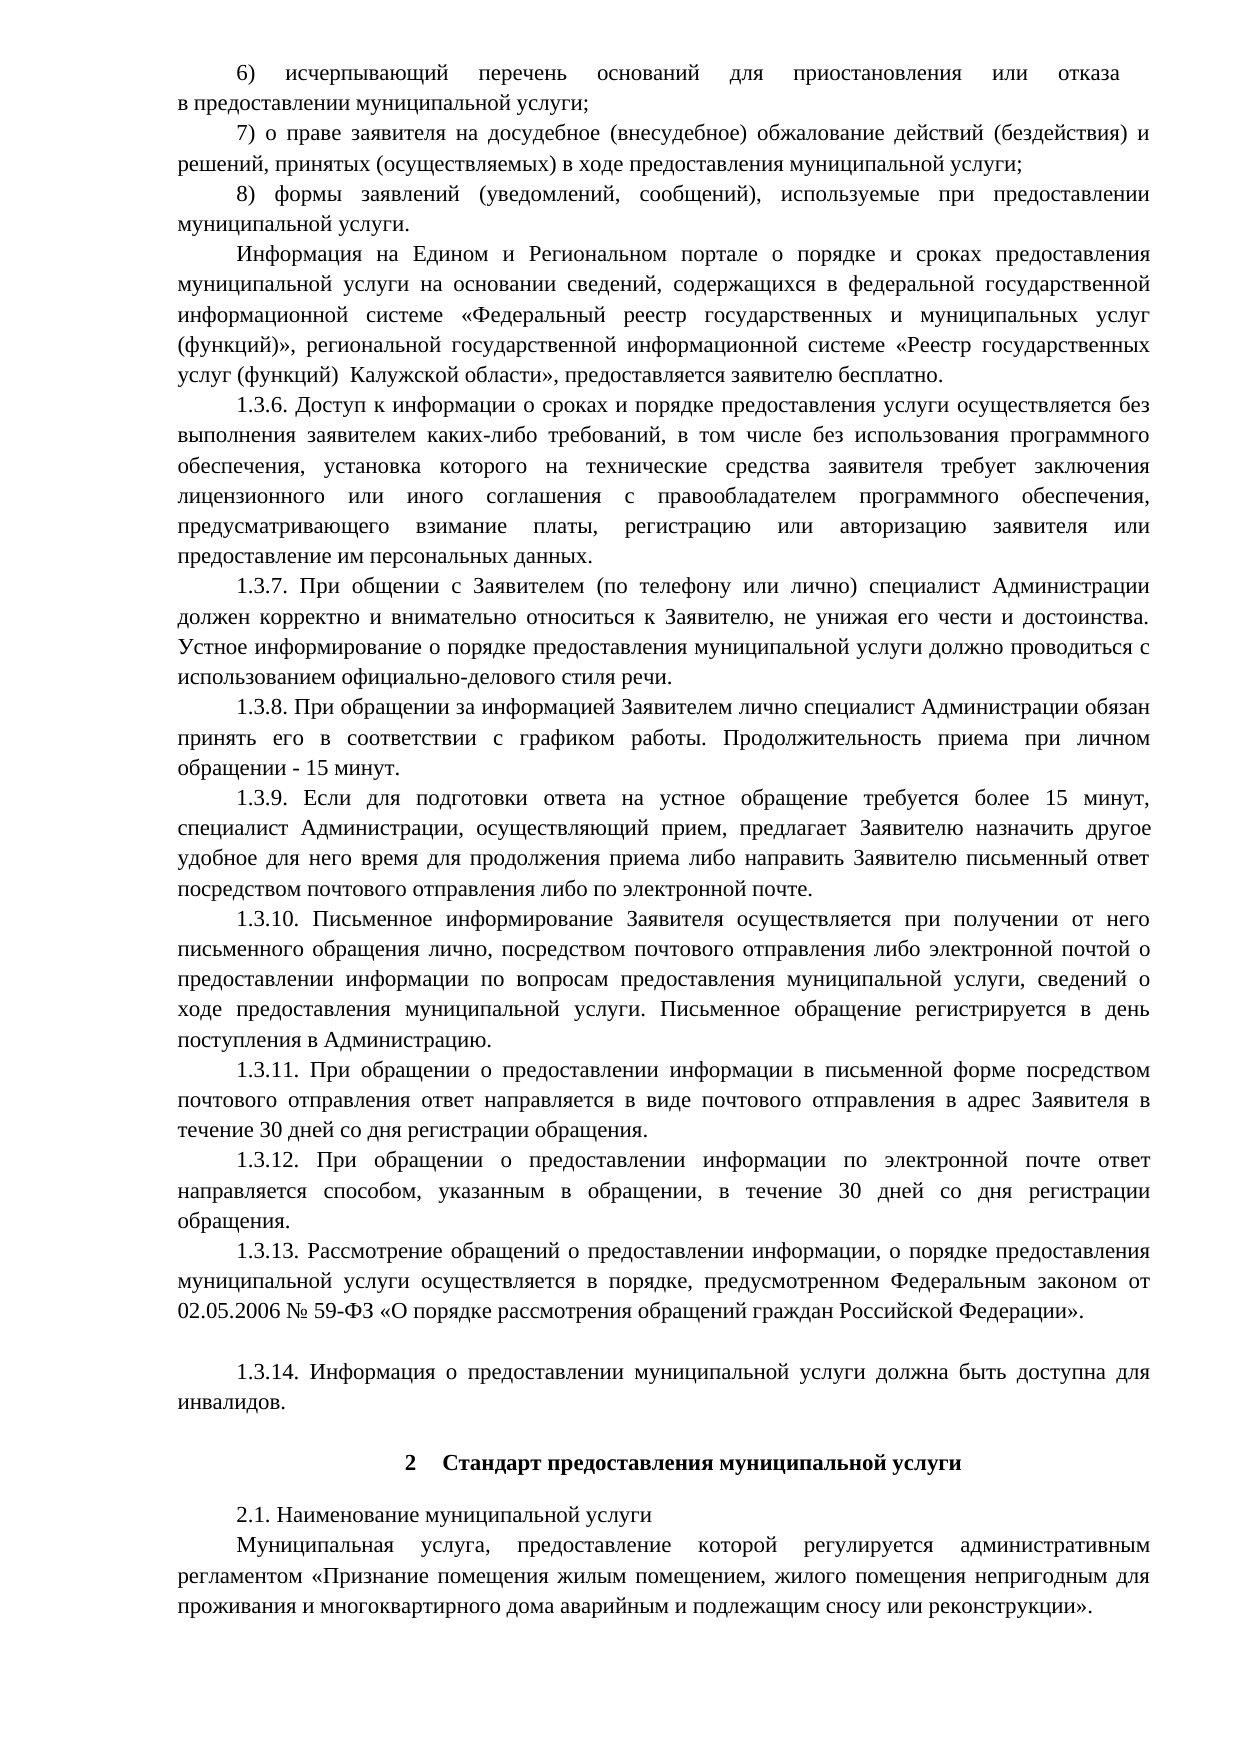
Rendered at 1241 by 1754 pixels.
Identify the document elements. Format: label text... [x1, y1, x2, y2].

text 1.3.12. При обращении о предоставлении информации по электронной почте ответ направляется способом, указанным в обращении, в течение 30 дней со дня регистрации обращения. [177, 1147, 1152, 1233]
text 1.3.14. Информация о предоставлении муниципальной услуги должна быть доступна для инвалидов. [177, 1358, 1152, 1414]
text Муниципальная услуга, предоставление которой регулируется административным регламентом «Признание помещения жилым помещением, жилого помещения непригодным для проживания и многоквартирного дома аварийным и подлежащим сносу или реконструкции». [177, 1532, 1152, 1618]
text 1.3.7. При общении с Заявителем (по телефону или лично) специалист Администрации должен корректно и внимательно относиться к Заявителю, не унижая его чести и достоинства. Устное информирование о порядке предоставления муниципальной услуги должно проводиться с использованием официально-делового стиля речи. [177, 573, 1152, 689]
text 8) формы заявлений (уведомлений, сообщений), используемые при предоставлении муниципальной услуги. [177, 180, 1152, 236]
text 7) о праве заявителя на досудебное (внесудебное) обжалование действий (бездействия) и решений, принятых (осуществляемых) в ходе предоставления муниципальной услуги; [177, 119, 1152, 176]
text 1.3.6. Доступ к информации о сроках и порядке предоставления услуги осуществляется без выполнения заявителем каких-либо требований, в том числе без использования программного обеспечения, установка которого на технические средства заявителя требует заключения лицензионного или иного соглашения с правообладателем программного обеспечения, предусматривающего взимание платы, регистрацию или авторизацию заявителя или предоставление им персональных данных. [177, 391, 1152, 569]
text 1.3.13. Рассмотрение обращений о предоставлении информации, о порядке предоставления муниципальной услуги осуществляется в порядке, предусмотренном Федеральным законом от 02.05.2006 № 59-ФЗ «О порядке рассмотрения обращений граждан Российской Федерации». [177, 1237, 1152, 1324]
text 1.3.9. Если для подготовки ответа на устное обращение требуется более 15 минут, специалист Администрации, осуществляющий прием, предлагает Заявителю назначить другое удобное для него время для продолжения приема либо направить Заявителю письменный ответ посредством почтового отправления либо по электронной почте. [177, 784, 1152, 901]
text 1.3.10. Письменное информирование Заявителя осуществляется при получении от него письменного обращения лично, посредством почтового отправления либо электронной почтой о предоставлении информации по вопросам предоставления муниципальной услуги, сведений о ходе предоставления муниципальной услуги. Письменное обращение регистрируется в день поступления в Администрацию. [177, 905, 1152, 1052]
text 1.3.11. При обращении о предоставлении информации в письменной форме посредством почтового отправления ответ направляется в виде почтового отправления в адрес Заявителя в течение 30 дней со дня регистрации обращения. [177, 1056, 1152, 1143]
text 2.1. Наименование муниципальной услуги [177, 1501, 1152, 1528]
text 1.3.8. При обращении за информацией Заявителем лично специалист Администрации обязан принять его в соответствии с графиком работы. Продолжительность приема при личном обращении - 15 минут. [177, 693, 1152, 780]
list Стандарт предоставления муниципальной услуги [215, 1449, 1152, 1475]
text 6) исчерпывающий перечень оснований для приостановления или отказа в предоставлении муниципальной услуги; [177, 59, 1152, 116]
text Информация на Едином и Региональном портале о порядке и сроках предоставления муниципальной услуги на основании сведений, содержащихся в федеральной государственной информационной системе «Федеральный реестр государственных и муниципальных услуг (функций)», региональной государственной информационной системе «Реестр государственных услуг (функций) Калужской области», предоставляется заявителю бесплатно. [177, 240, 1152, 387]
